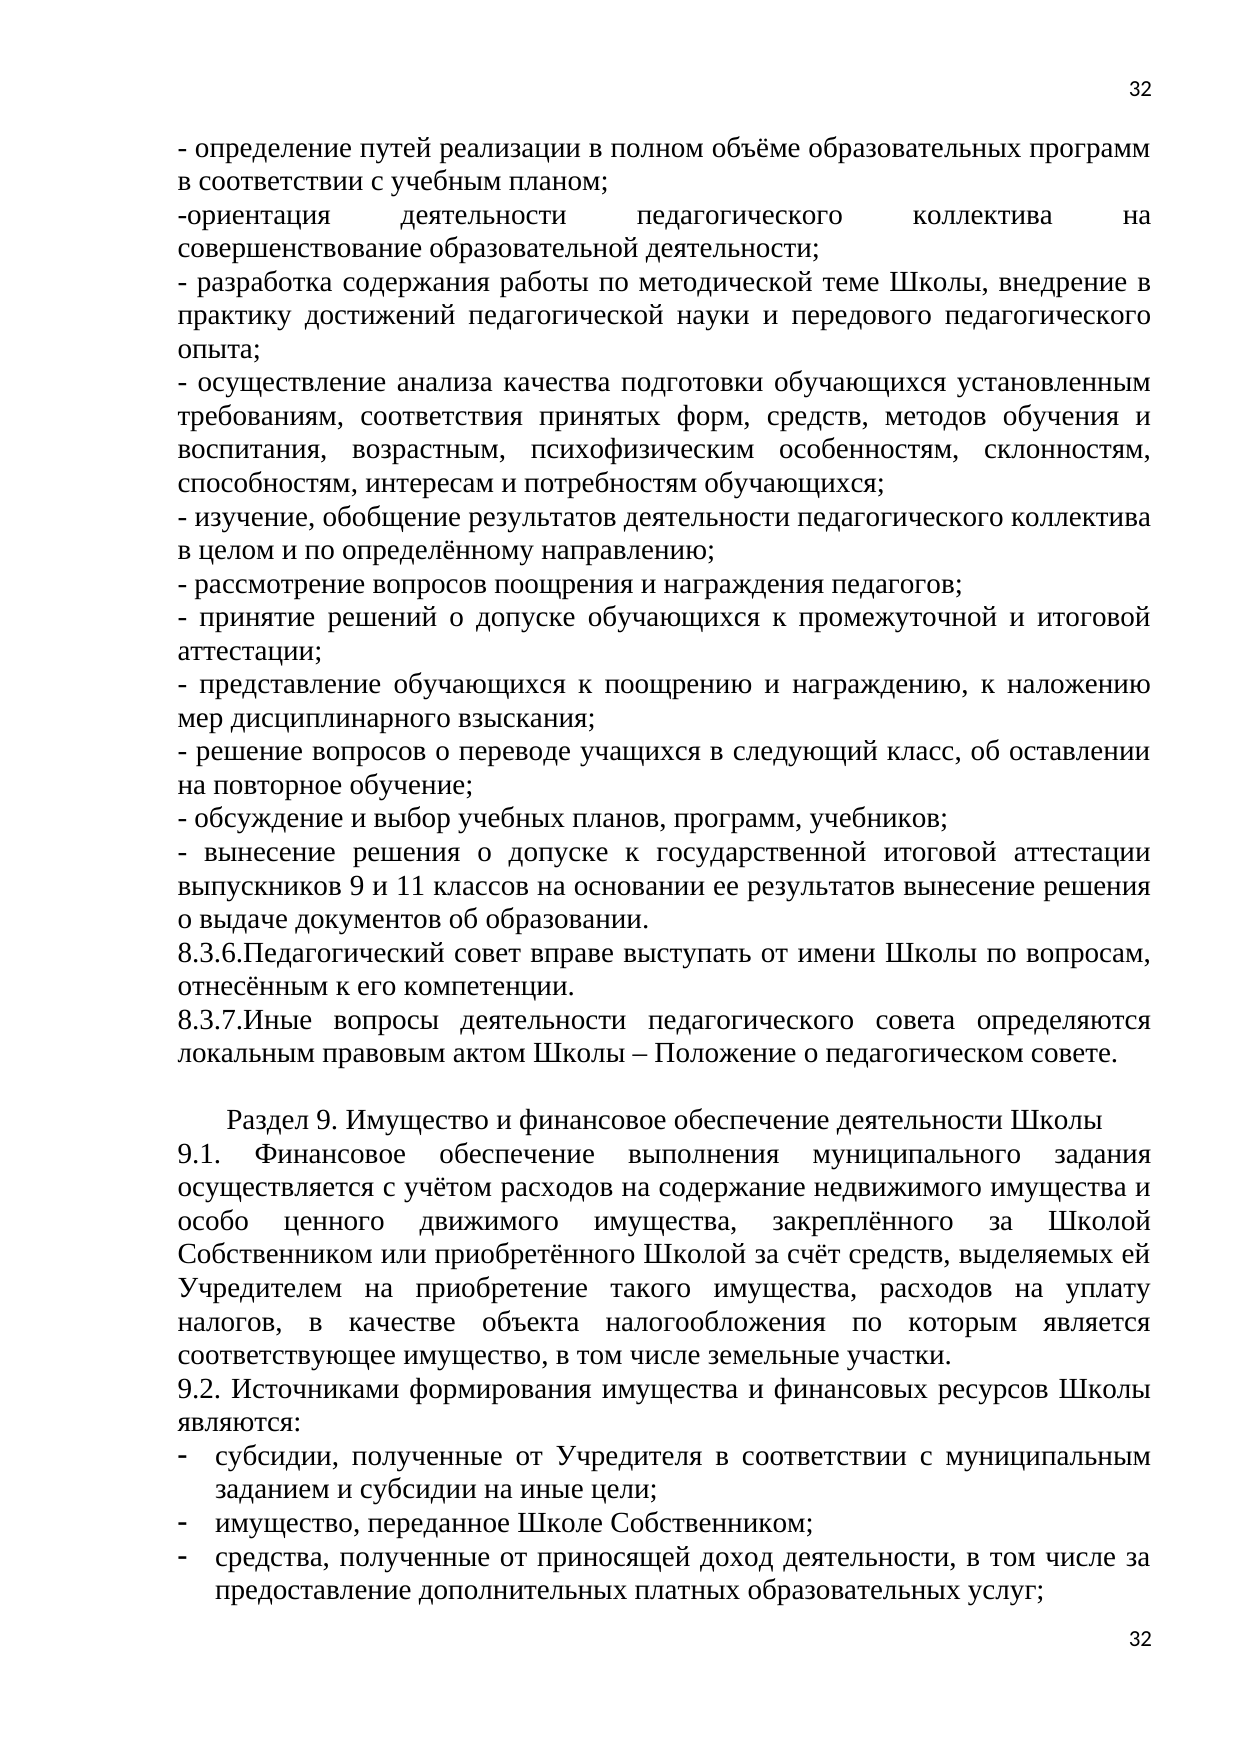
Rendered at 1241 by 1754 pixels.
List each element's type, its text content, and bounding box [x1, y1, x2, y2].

text - обсуждение и выбор учебных планов, программ, учебников; [177, 801, 1152, 834]
list средства, полученные от приносящей доход деятельности, в том числе за предоставление дополнительных платных образовательных услуг; [177, 1539, 1152, 1606]
list 8.3.6.Педагогический совет вправе выступать от имени Школы по вопросам, отнесённым к его компетенции. [177, 935, 1152, 1002]
text -ориентация деятельности педагогического коллектива на совершенствование образовательной деятельности; [177, 197, 1152, 264]
text - представление обучающихся к поощрению и награждению, к наложению мер дисциплинарного взыскания; [177, 666, 1152, 733]
list субсидии, полученные от Учредителя в соответствии с муниципальным заданием и субсидии на иные цели; [177, 1438, 1152, 1505]
text - решение вопросов о переводе учащихся в следующий класс, об оставлении на повторное обучение; [177, 733, 1152, 801]
list имущество, переданное Школе Собственником; [177, 1505, 1152, 1539]
list 9.2. Источниками формирования имущества и финансовых ресурсов Школы являются: [177, 1371, 1152, 1438]
text - вынесение решения о допуске к государственной итоговой аттестации выпускников 9 и 11 классов на основании ее результатов вынесение решения о выдаче документов об образовании. [177, 834, 1152, 935]
text - осуществление анализа качества подготовки обучающихся установленным требованиям, соответствия принятых форм, средств, методов обучения и воспитания, возрастным, психофизическим особенностям, склонностям, способностям, интересам и потребностям обучающихся; [177, 364, 1152, 499]
text - изучение, обобщение результатов деятельности педагогического коллектива в целом и по определённому направлению; [177, 499, 1152, 566]
text - разработка содержания работы по методической теме Школы, внедрение в практику достижений педагогической науки и передового педагогического опыта; [177, 264, 1152, 364]
list Раздел 9. Имущество и финансовое обеспечение деятельности Школы [177, 1102, 1152, 1136]
text - определение путей реализации в полном объёме образовательных программ в соответствии с учебным планом; [177, 130, 1152, 197]
list 9.1. Финансовое обеспечение выполнения муниципального задания осуществляется с учётом расходов на содержание недвижимого имущества и особо ценного движимого имущества, закреплённого за Школой Собственником или приобретённого Школой за счёт средств, выделяемых ей Учредителем на приобретение такого имущества, расходов на уплату налогов, в качестве объекта налогообложения по которым является соответствующее имущество, в том числе земельные участки. [177, 1136, 1152, 1371]
text - рассмотрение вопросов поощрения и награждения педагогов; [177, 566, 1152, 599]
list 8.3.7.Иные вопросы деятельности педагогического совета определяются локальным правовым актом Школы – Положение о педагогическом совете. [177, 1002, 1152, 1069]
text - принятие решений о допуске обучающихся к промежуточной и итоговой аттестации; [177, 599, 1152, 666]
